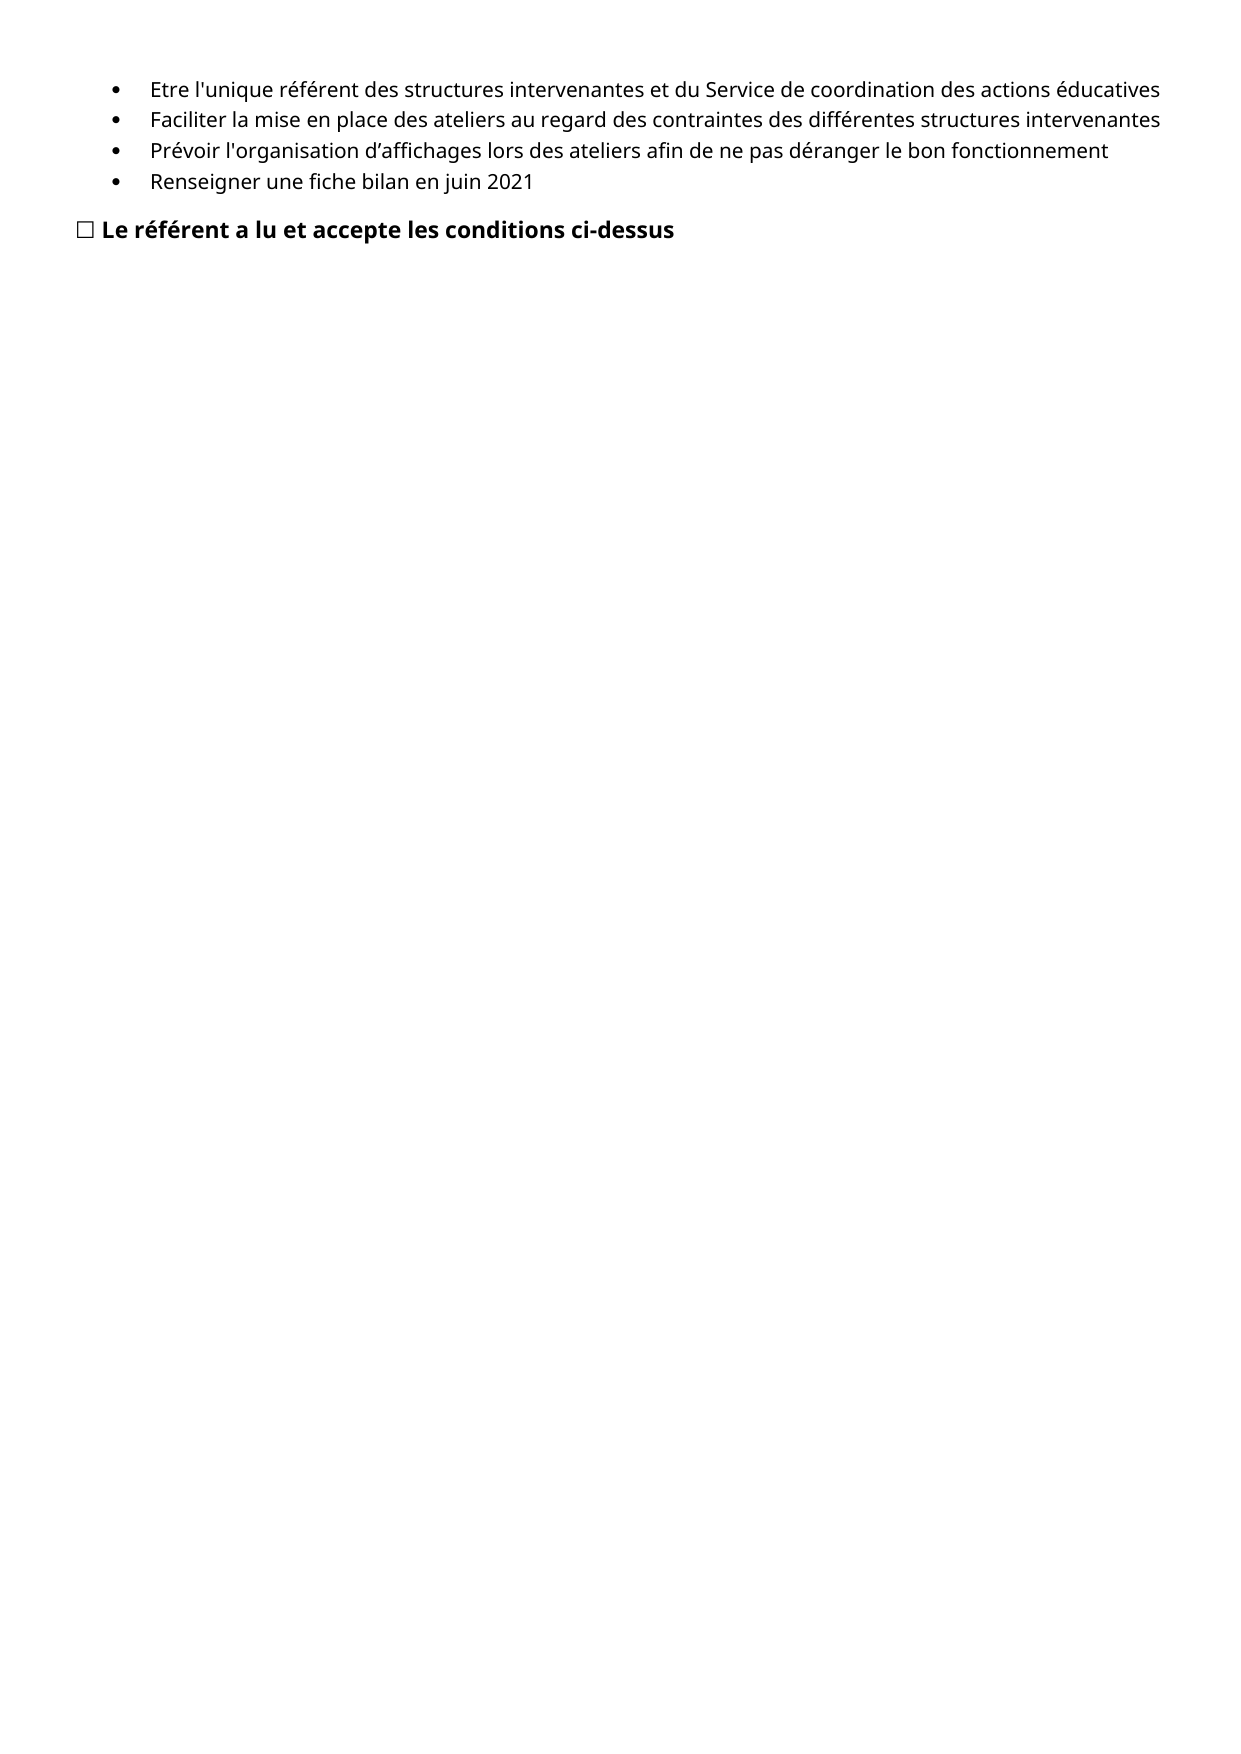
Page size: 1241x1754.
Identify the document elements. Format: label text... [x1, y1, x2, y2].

list Prévoir l'organisation d’affichages lors des ateliers afin de ne pas déranger le bon fonctionnement [112, 136, 1165, 165]
list Renseigner une fiche bilan en juin 2021 [112, 167, 1165, 195]
text Le référent a lu et accepte les conditions ci-dessus [75, 214, 1165, 245]
list Faciliter la mise en place des ateliers au regard des contraintes des différentes structures intervenantes [112, 106, 1165, 134]
list Etre l'unique référent des structures intervenantes et du Service de coordination des actions éducatives [112, 75, 1165, 103]
